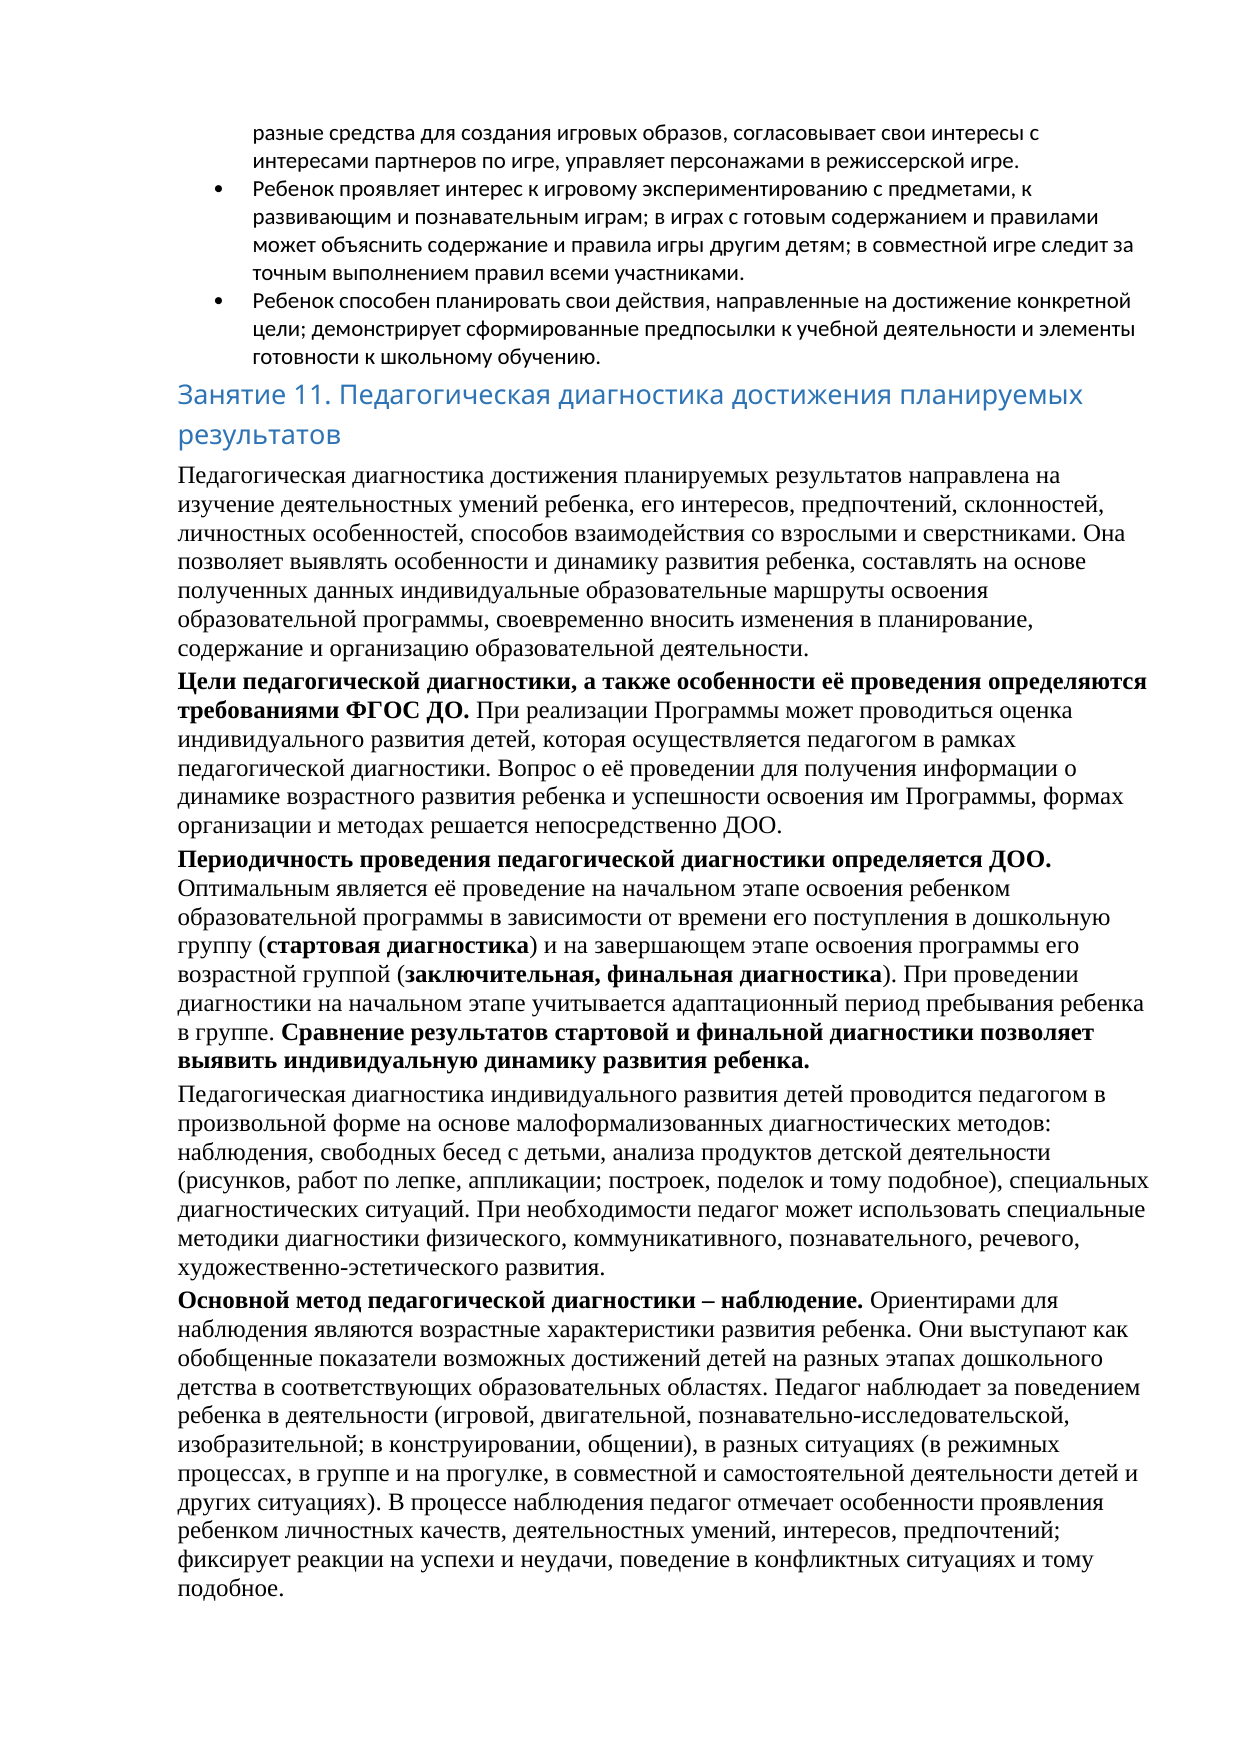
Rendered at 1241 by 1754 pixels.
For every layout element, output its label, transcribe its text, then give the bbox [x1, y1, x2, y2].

subtitle Занятие 11. Педагогическая диагностика достижения планируемых результатов [177, 375, 1152, 452]
text Периодичность проведения педагогической диагностики определяется ДОО. Оптимальным является её проведение на начальном этапе освоения ребенком образовательной программы в зависимости от времени его поступления в дошкольную группу (стартовая диагностика) и на завершающем этапе освоения программы его возрастной группой (заключительная, финальная диагностика). При проведении диагностики на начальном этапе учитывается адаптационный период пребывания ребенка в группе. Сравнение результатов стартовой и финальной диагностики позволяет выявить индивидуальную динамику развития ребенка. [177, 844, 1152, 1074]
text Основной метод педагогической диагностики – наблюдение. Ориентирами для наблюдения являются возрастные характеристики развития ребенка. Они выступают как обобщенные показатели возможных достижений детей на разных этапах дошкольного детства в соответствующих образовательных областях. Педагог наблюдает за поведением ребенка в деятельности (игровой, двигательной, познавательно-исследовательской, изобразительной; в конструировании, общении), в разных ситуациях (в режимных процессах, в группе и на прогулке, в совместной и самостоятельной деятельности детей и других ситуациях). В процессе наблюдения педагог отмечает особенности проявления ребенком личностных качеств, деятельностных умений, интересов, предпочтений; фиксирует реакции на успехи и неудачи, поведение в конфликтных ситуациях и тому подобное. [177, 1286, 1152, 1602]
list Ребенок способен планировать свои действия, направленные на достижение конкретной цели; демонстрирует сформированные предпосылки к учебной деятельности и элементы готовности к школьному обучению. [215, 286, 1152, 370]
text Педагогическая диагностика индивидуального развития детей проводится педагогом в произвольной форме на основе малоформализованных диагностических методов: наблюдения, свободных бесед с детьми, анализа продуктов детской деятельности (рисунков, работ по лепке, аппликации; построек, поделок и тому подобное), специальных диагностических ситуаций. При необходимости педагог может использовать специальные методики диагностики физического, коммуникативного, познавательного, речевого, художественно-эстетического развития. [177, 1079, 1152, 1280]
text Цели педагогической диагностики, а также особенности её проведения определяются требованиями ФГОС ДО. При реализации Программы может проводиться оценка индивидуального развития детей, которая осуществляется педагогом в рамках педагогической диагностики. Вопрос о её проведении для получения информации о динамике возрастного развития ребенка и успешности освоения им Программы, формах организации и методах решается непосредственно ДОО. [177, 666, 1152, 839]
list Ребенок проявляет интерес к игровому экспериментированию с предметами, к развивающим и познавательным играм; в играх с готовым содержанием и правилами может объяснить содержание и правила игры другим детям; в совместной игре следит за точным выполнением правил всеми участниками. [215, 174, 1152, 286]
text Педагогическая диагностика достижения планируемых результатов направлена на изучение деятельностных умений ребенка, его интересов, предпочтений, склонностей, личностных особенностей, способов взаимодействия со взрослыми и сверстниками. Она позволяет выявлять особенности и динамику развития ребенка, составлять на основе полученных данных индивидуальные образовательные маршруты освоения образовательной программы, своевременно вносить изменения в планирование, содержание и организацию образовательной деятельности. [177, 460, 1152, 661]
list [215, 118, 1152, 174]
